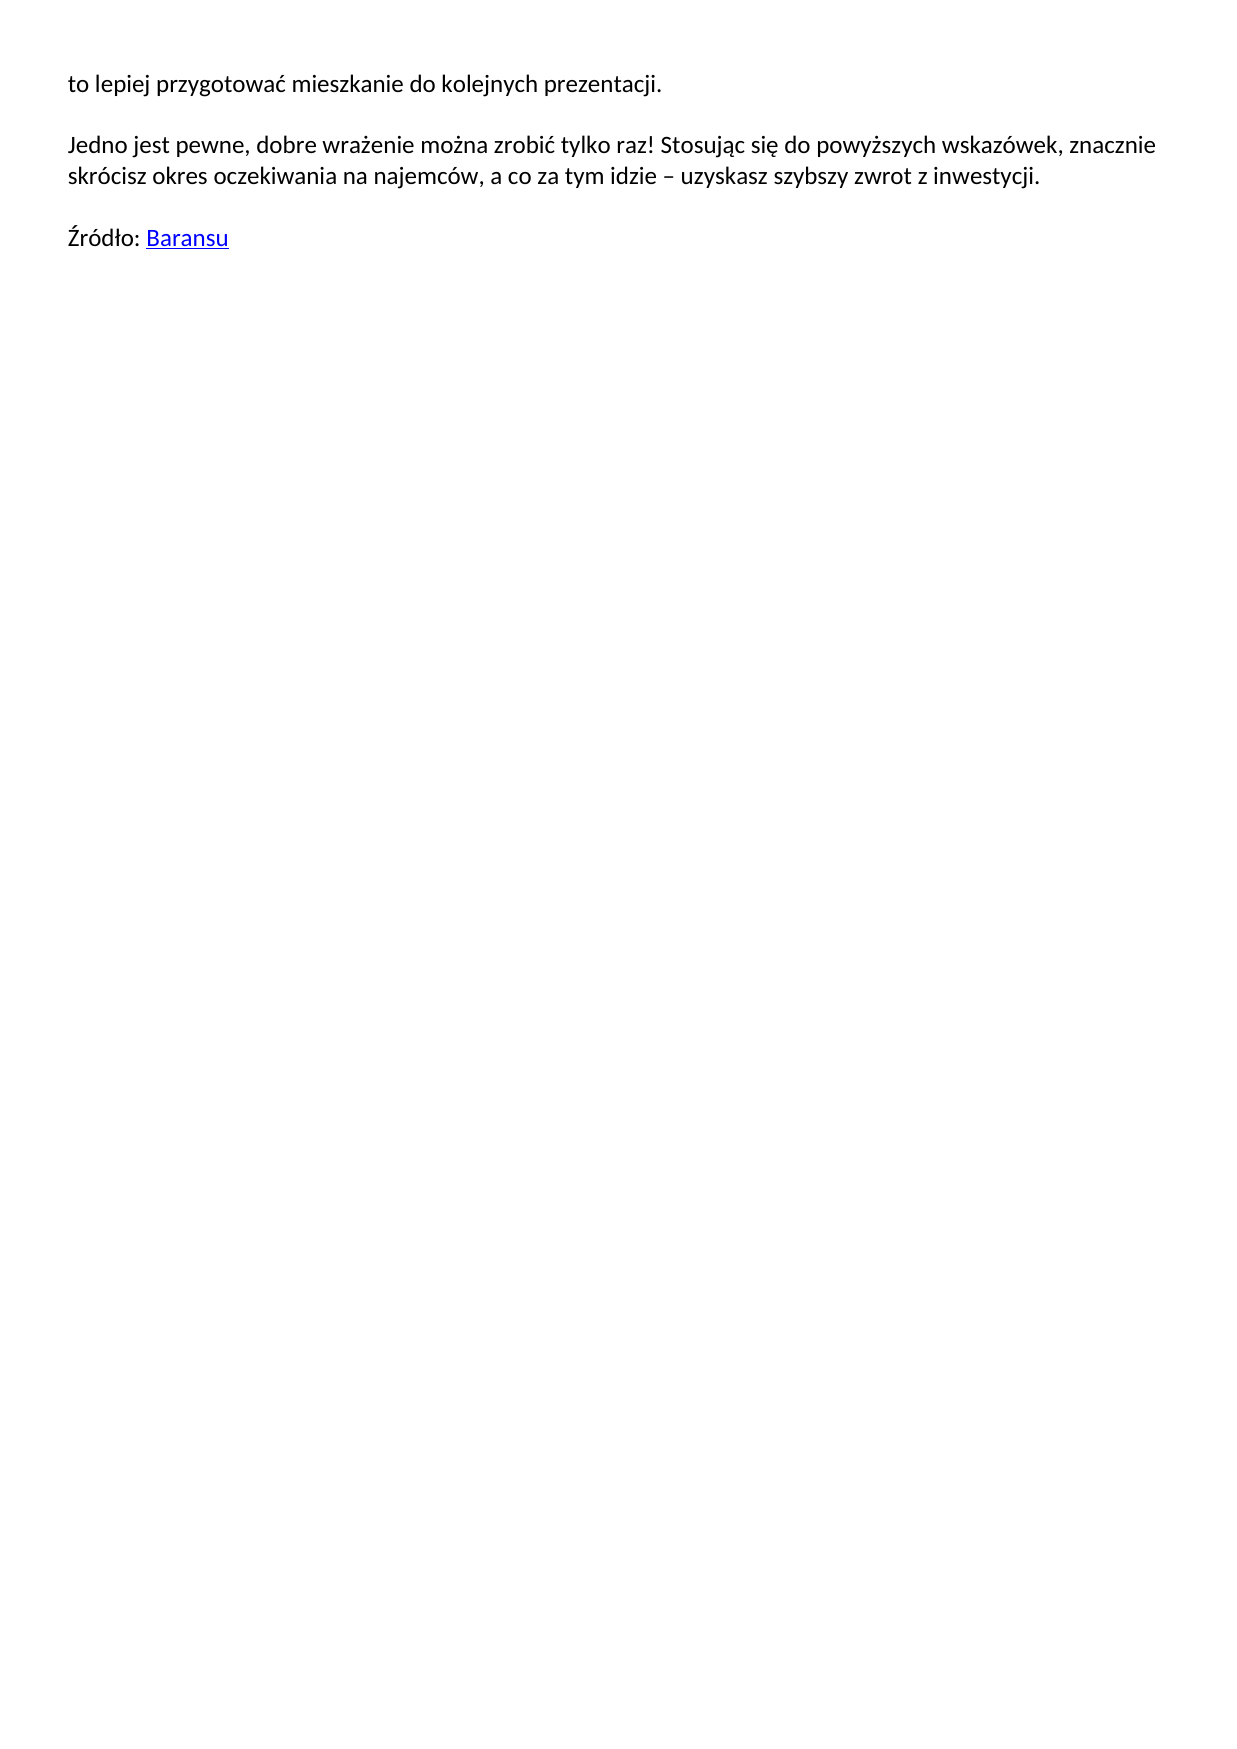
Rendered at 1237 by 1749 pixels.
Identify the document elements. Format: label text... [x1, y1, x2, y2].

text Źródło: Baransu [68, 222, 1169, 252]
text Jedno jest pewne, dobre wrażenie można zrobić tylko raz! Stosując się do powyższych wskazówek, znacznie skrócisz okres oczekiwania na najemców, a co za tym idzie – uzyskasz szybszy zwrot z inwestycji. [68, 129, 1169, 191]
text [68, 68, 1169, 98]
